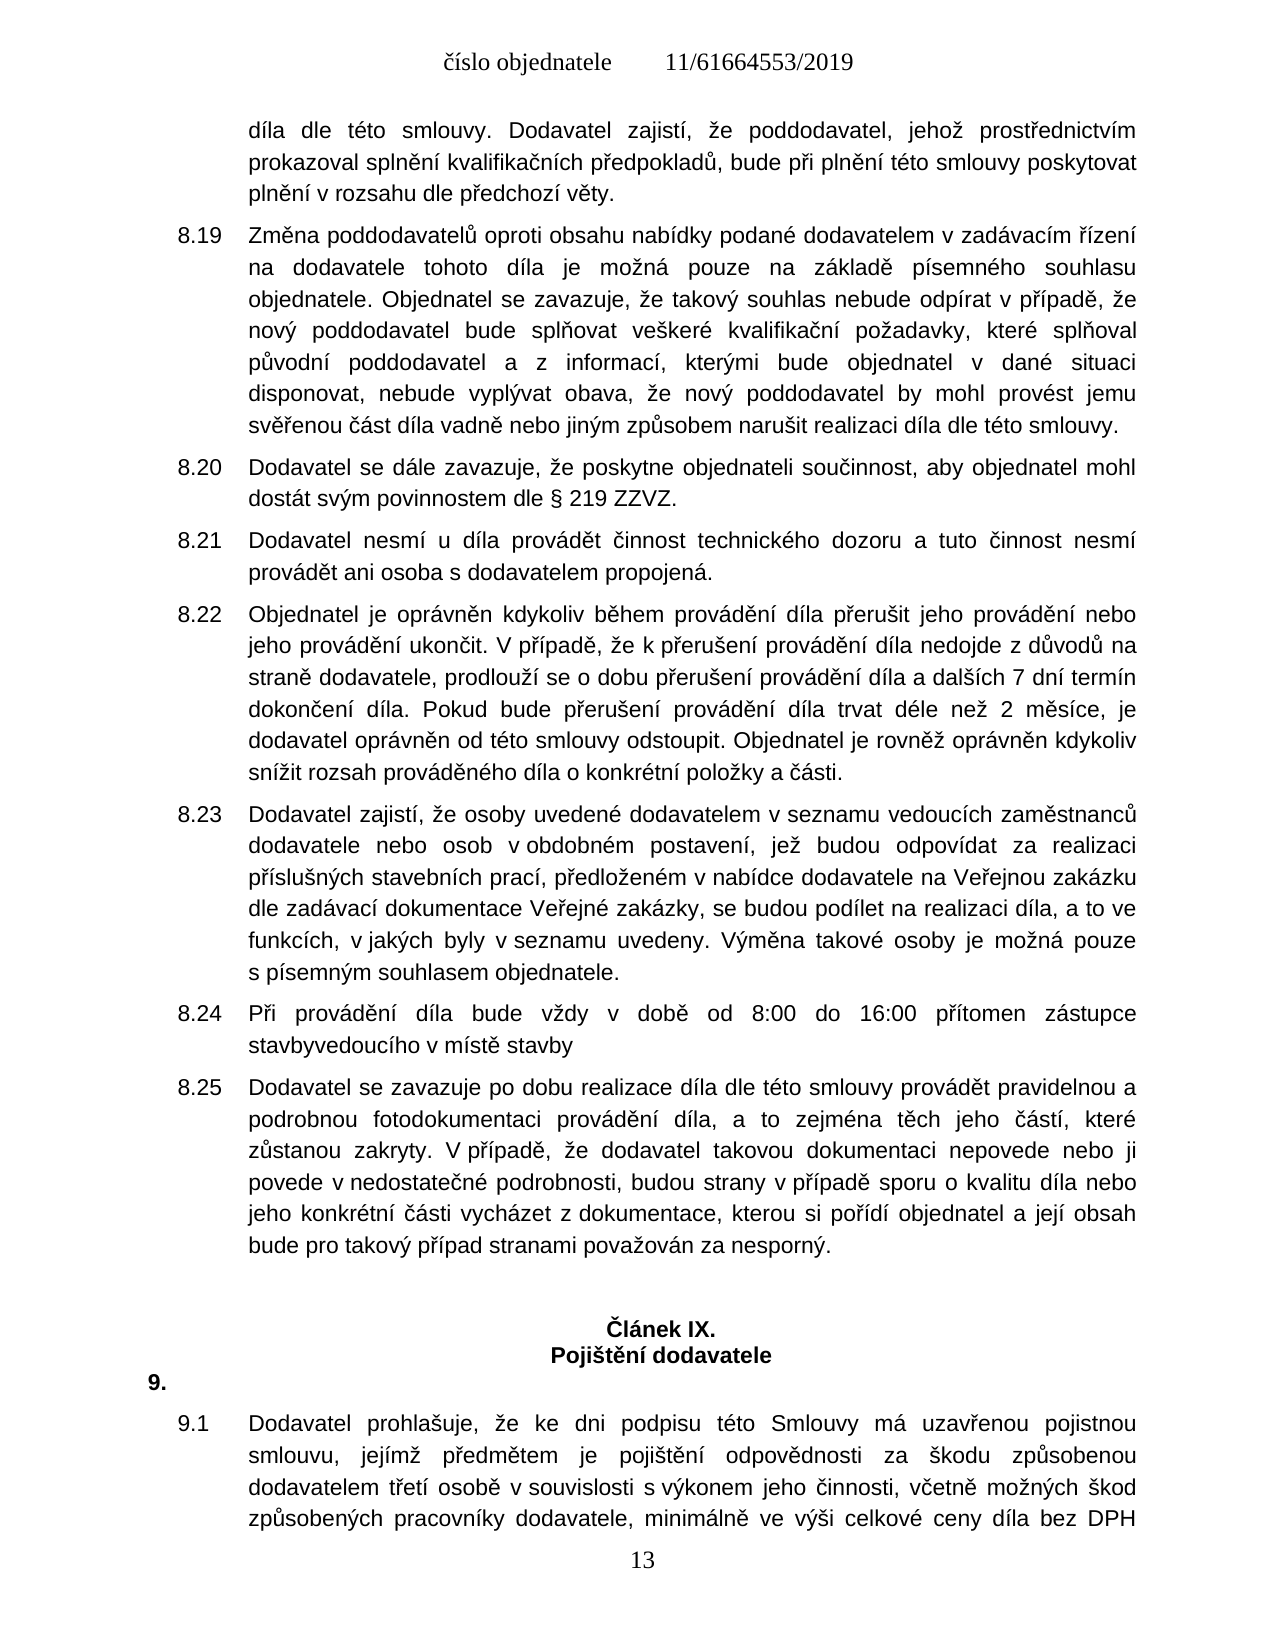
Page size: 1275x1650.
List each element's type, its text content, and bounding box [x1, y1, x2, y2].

list Změna poddodavatelů oproti obsahu nabídky podané dodavatelem v zadávacím řízení na dodavatele tohoto díla je možná pouze na základě písemného souhlasu objednatele. Objednatel se zavazuje, že takový souhlas nebude odpírat v případě, že nový poddodavatel bude splňovat veškeré kvalifikační požadavky, které splňoval původní poddodavatel a z informací, kterými bude objednatel v dané situaci disponovat, nebude vyplývat obava, že nový poddodavatel by mohl provést jemu svěřenou část díla vadně nebo jiným způsobem narušit realizaci díla dle této smlouvy. [177, 222, 1137, 438]
list Dodavatel se zavazuje po dobu realizace díla dle této smlouvy provádět pravidelnou a podrobnou fotodokumentaci provádění díla, a to zejména těch jeho částí, které zůstanou zakryty. V případě, že dodavatel takovou dokumentaci nepovede nebo ji povede v nedostatečné podrobnosti, budou strany v případě sporu o kvalitu díla nebo jeho konkrétní části vycházet z dokumentace, kterou si pořídí objednatel a její obsah bude pro takový případ stranami považován za nesporný. [177, 1074, 1137, 1258]
list Dodavatel zajistí, že osoby uvedené dodavatelem v seznamu vedoucích zaměstnanců dodavatele nebo osob v obdobném postavení, jež budou odpovídat za realizaci příslušných stavebních prací, předloženém v nabídce dodavatele na Veřejnou zakázku dle zadávací dokumentace Veřejné zakázky, se budou podílet na realizaci díla, a to ve funkcích, v jakých byly v seznamu uvedeny. Výměna takové osoby je možná pouze s písemným souhlasem objednatele. [177, 801, 1137, 985]
list Při provádění díla bude vždy v době od 8:00 do 16:00 přítomen zástupce stavbyvedoucího v místě stavby [177, 1000, 1137, 1058]
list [177, 1410, 1137, 1531]
list Objednatel je oprávněn kdykoliv během provádění díla přerušit jeho provádění nebo jeho provádění ukončit. V případě, že k přerušení provádění díla nedojde z důvodů na straně dodavatele, prodlouží se o dobu přerušení provádění díla a dalších 7 dní termín dokončení díla. Pokud bude přerušení provádění díla trvat déle než 2 měsíce, je dodavatel oprávněn od této smlouvy odstoupit. Objednatel je rovněž oprávněn kdykoliv snížit rozsah prováděného díla o konkrétní položky a části. [177, 601, 1137, 785]
list Dodavatel se dále zavazuje, že poskytne objednateli součinnost, aby objednatel mohl dostát svým povinnostem dle § 219 ZZVZ. [177, 454, 1137, 512]
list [177, 117, 1137, 207]
text Článek IX. [185, 1316, 1137, 1342]
list Dodavatel nesmí u díla provádět činnost technického dozoru a tuto činnost nesmí provádět ani osoba s dodavatelem propojená. [177, 527, 1137, 585]
text Pojištění dodavatele [185, 1342, 1137, 1368]
